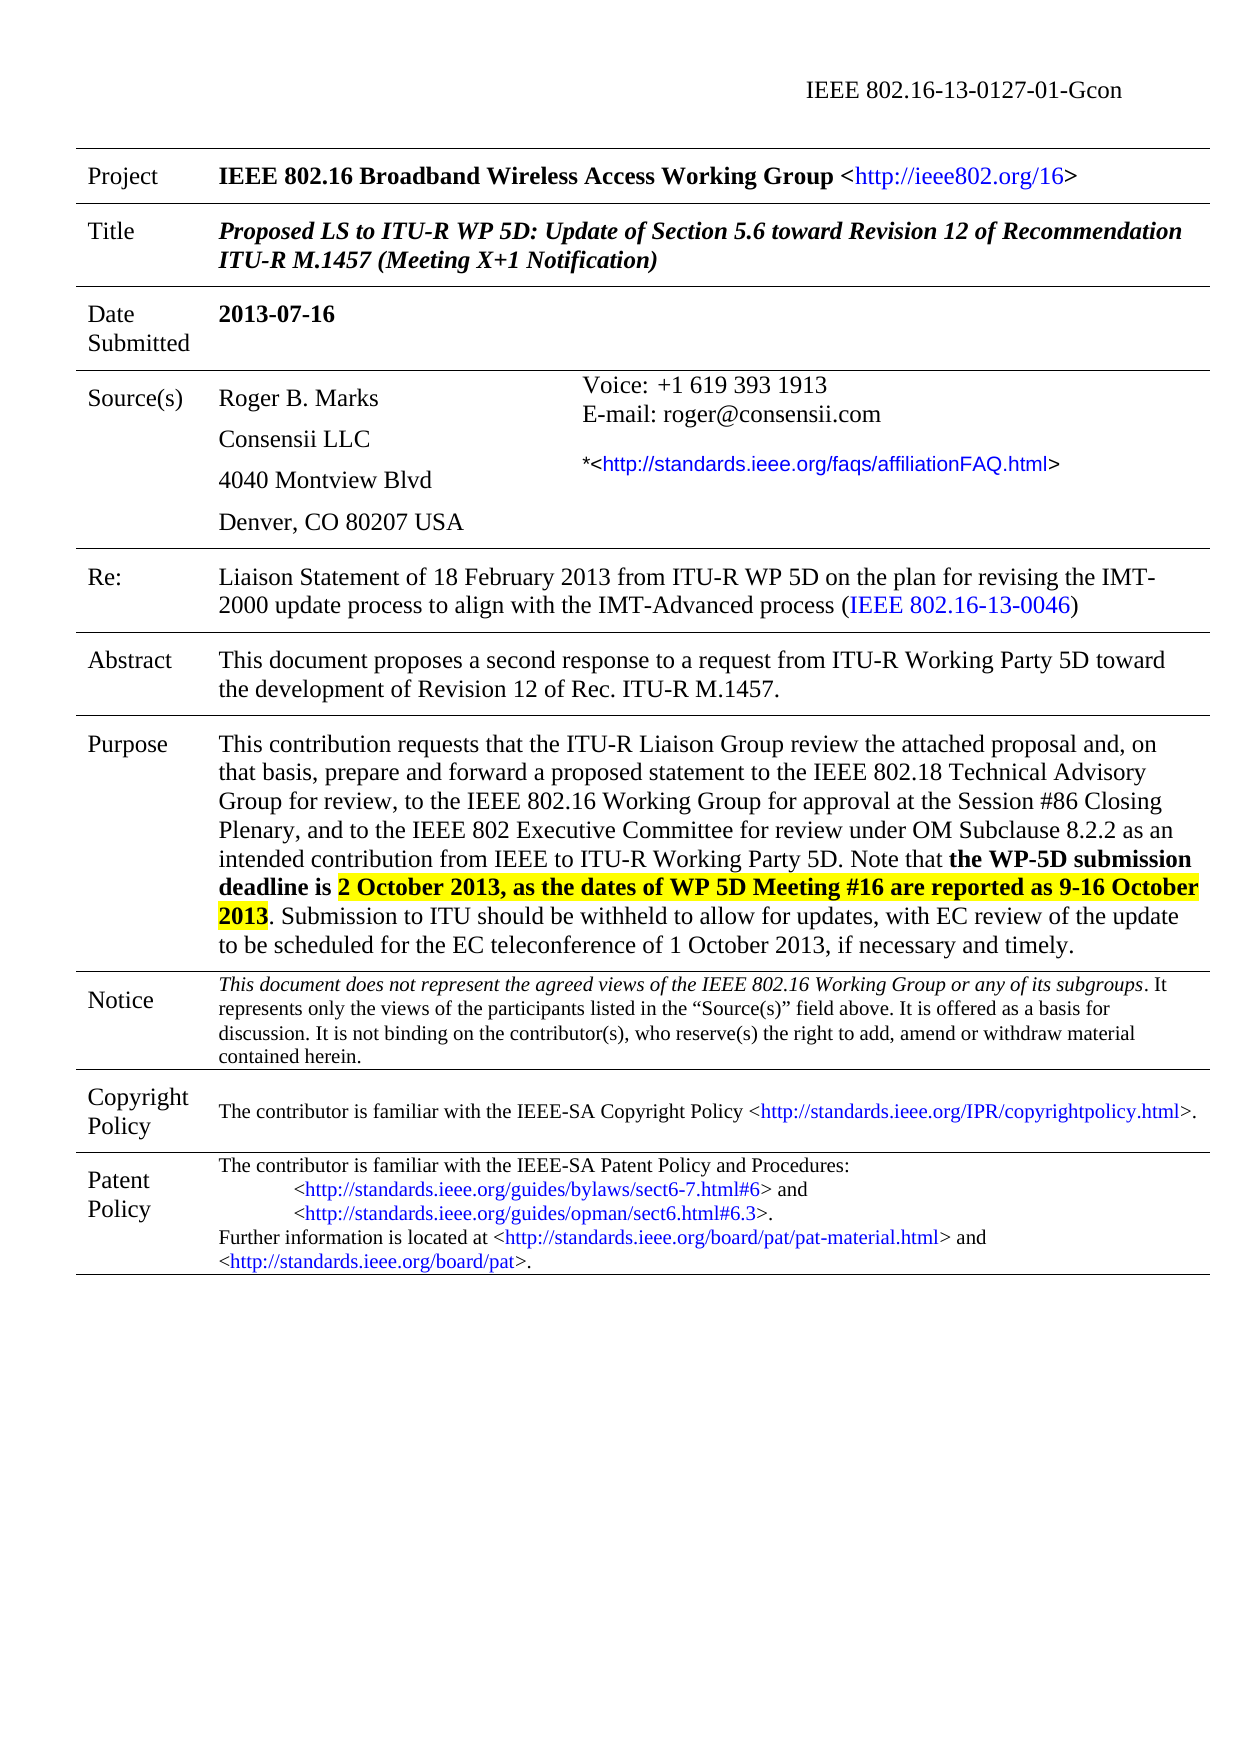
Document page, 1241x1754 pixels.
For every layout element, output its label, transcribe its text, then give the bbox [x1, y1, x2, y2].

table_cell Notice [76, 972, 207, 1068]
table_cell This contribution requests that the ITU-R Liaison Group review the attached proposal and, on that basis, prepare and forward a proposed statement to the IEEE 802.18 Technical Advisory Group for review, to the IEEE 802.16 Working Group for approval at the Session #86 Closing Plenary, and to the IEEE 802 Executive Committee for review under OM Subclause 8.2.2 as an intended contribution from IEEE to ITU-R Working Party 5D. Note that the WP-5D submission deadline is 2 October 2013, as the dates of WP 5D Meeting #16 are reported as 9-16 October 2013. Submission to ITU should be withheld to allow for updates, with EC review of the update to be scheduled for the EC teleconference of 1 October 2013, if necessary and timely. [207, 716, 1210, 971]
table_cell Purpose [76, 716, 207, 971]
table_cell Roger B. Marks Consensii LLC 4040 Montview Blvd Denver, CO 80207 USA [207, 371, 571, 548]
table_cell Copyright Policy [76, 1070, 207, 1152]
table_cell This document proposes a second response to a request from ITU-R Working Party 5D toward the development of Revision 12 of Rec. ITU-R M.1457. [207, 633, 1210, 715]
table_cell The contributor is familiar with the IEEE-SA Patent Policy and Procedures: <http://standards.ieee.org/guides/bylaws/sect6-7.html#6> and <http://standards.ieee.org/guides/opman/sect6.html#6.3>. Further information is located at <http://standards.ieee.org/board/pat/pat-material.html> and <http://standards.ieee.org/board/pat>. [207, 1153, 1210, 1273]
table_cell Title [76, 204, 207, 286]
table_header Project [76, 149, 207, 202]
table_cell Re: [76, 549, 207, 632]
table_cell The contributor is familiar with the IEEE-SA Copyright Policy <http://standards.ieee.org/IPR/copyrightpolicy.html>. [207, 1070, 1210, 1152]
table_cell Abstract [76, 633, 207, 715]
table_cell Liaison Statement of 18 February 2013 from ITU-R WP 5D on the plan for revising the IMT-2000 update process to align with the IMT-Advanced process (IEEE 802.16-13-0046) [207, 549, 1210, 632]
table_cell This document does not represent the agreed views of the IEEE 802.16 Working Group or any of its subgroups. It represents only the views of the participants listed in the “Source(s)” field above. It is offered as a basis for discussion. It is not binding on the contributor(s), who reserve(s) the right to add, amend or withdraw material contained herein. [207, 972, 1210, 1068]
table_cell Source(s) [76, 371, 207, 548]
table_cell 2013-07-16 [207, 287, 1210, 369]
table_cell Patent Policy [76, 1153, 207, 1273]
table_cell Proposed LS to ITU-R WP 5D: Update of Section 5.6 toward Revision 12 of Recommendation ITU-R M.1457 (Meeting X+1 Notification) [207, 204, 1210, 286]
table_cell Voice: +1 619 393 1913 E-mail: roger@consensii.com *<http://standards.ieee.org/faqs/affiliationFAQ.html> [571, 371, 1210, 548]
table_header IEEE 802.16 Broadband Wireless Access Working Group <http://ieee802.org/16> [207, 149, 1210, 202]
table_cell Date Submitted [76, 287, 207, 369]
